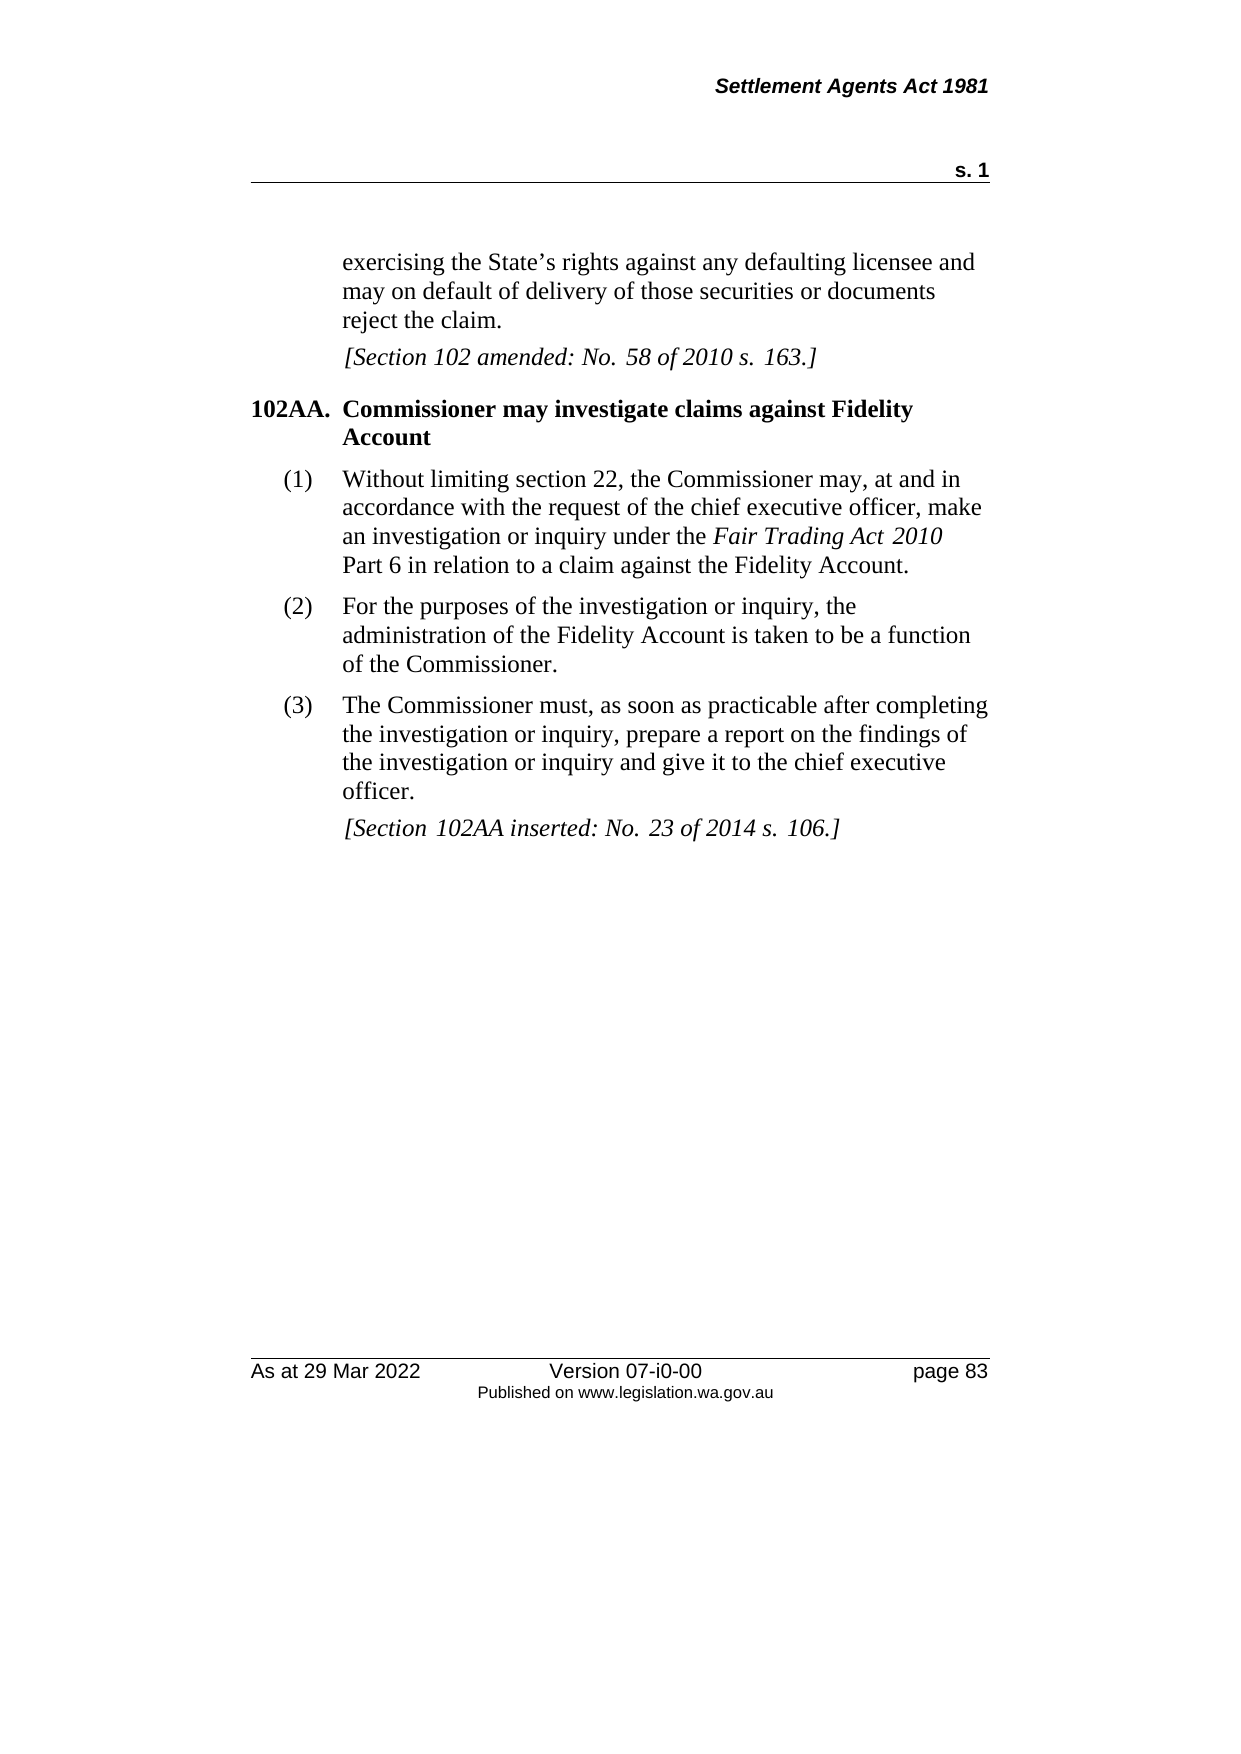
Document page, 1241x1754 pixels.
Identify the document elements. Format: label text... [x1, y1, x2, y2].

text [Section 102 amended: No. 58 of 2010 s. 163.] [251, 342, 990, 371]
subtitle 102AA. Commissioner may investigate claims against Fidelity Account [251, 394, 990, 451]
text (3) The Commissioner must, as soon as practicable after completing the investigation or inquiry, prepare a report on the findings of the investigation or inquiry and give it to the chief executive officer. [251, 690, 990, 805]
text (1) Without limiting section 22, the Commissioner may, at and in accordance with the request of the chief executive officer, make an investigation or inquiry under the Fair Trading Act 2010 Part 6 in relation to a claim against the Fidelity Account. [251, 464, 990, 579]
text (2) For the purposes of the investigation or inquiry, the administration of the Fidelity Account is taken to be a function of the Commissioner. [251, 591, 990, 677]
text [251, 247, 990, 334]
text [Section 102AA inserted: No. 23 of 2014 s. 106.] [251, 813, 990, 842]
